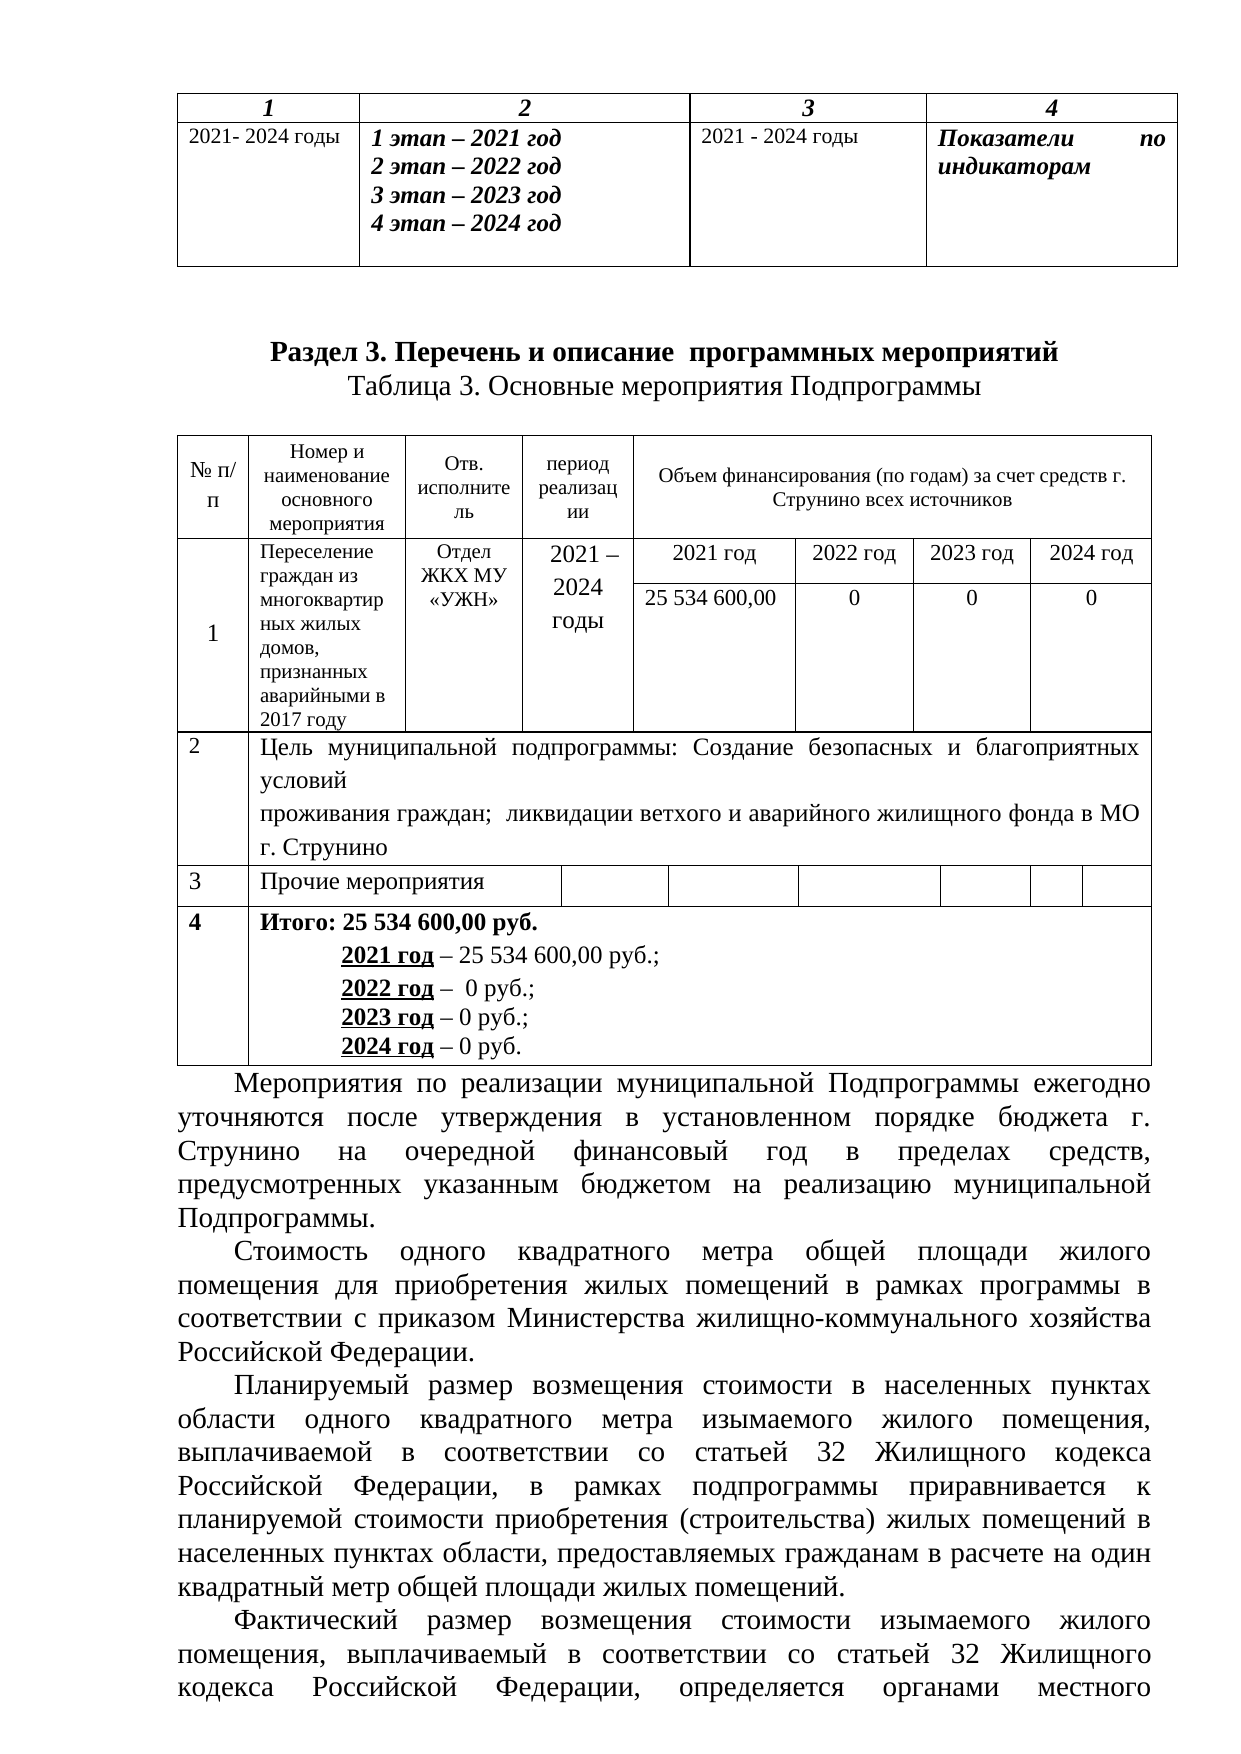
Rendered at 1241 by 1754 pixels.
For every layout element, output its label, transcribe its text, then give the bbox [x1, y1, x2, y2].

table_cell 1 [178, 539, 248, 731]
table_cell Отдел ЖКХ МУ «УЖН» [406, 539, 522, 731]
table_cell 2023 год [914, 539, 1030, 583]
table_cell 3 [178, 866, 248, 906]
table_cell Итого: 25 534 600,00 руб. 2021 год – 25 534 600,00 руб.; 2022 год – 0 руб.; 2023 год – 0 руб.; 2024 год – 0 руб. [249, 907, 1151, 1064]
text Стоимость одного квадратного метра общей площади жилого помещения для приобретения жилых помещений в рамках программы в соответствии с приказом Министерства жилищно-коммунального хозяйства Российской Федерации. [177, 1233, 1152, 1367]
table_cell Цель муниципальной подпрограммы: Создание безопасных и благоприятных условий проживания граждан; ликвидации ветхого и аварийного жилищного фонда в МО г. Струнино [249, 733, 1151, 865]
table_cell 3 [691, 94, 926, 122]
table_cell 2 [178, 733, 248, 865]
table_cell 1 [178, 94, 359, 122]
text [177, 1602, 1152, 1703]
table_header № п/п [178, 436, 248, 538]
table_cell 1 этап – 2021 год 2 этап – 2022 год 3 этап – 2023 год 4 этап – 2024 год [360, 123, 689, 266]
table_cell 2021- 2024 годы [178, 123, 359, 266]
text Таблица 3. Основные мероприятия Подпрограммы [177, 368, 1152, 401]
table_cell 2021 - 2024 годы [691, 123, 926, 266]
table_cell [562, 866, 668, 906]
table_cell 2021 – 2024 годы [523, 539, 633, 731]
table_header Номер и наименование основного мероприятия [249, 436, 405, 538]
text Мероприятия по реализации муниципальной Подпрограммы ежегодно уточняются после утверждения в установленном порядке бюджета г. Струнино на очередной финансовый год в пределах средств, предусмотренных указанным бюджетом на реализацию муниципальной Подпрограммы. [177, 1066, 1152, 1233]
table_cell 2022 год [796, 539, 913, 583]
table_cell [1031, 866, 1082, 906]
table_cell [941, 866, 1030, 906]
table_cell 4 [178, 907, 248, 1064]
text Планируемый размер возмещения стоимости в населенных пунктах области одного квадратного метра изымаемого жилого помещения, выплачиваемой в соответствии со статьей 32 Жилищного кодекса Российской Федерации, в рамках подпрограммы приравнивается к планируемой стоимости приобретения (строительства) жилых помещений в населенных пунктах области, предоставляемых гражданам в расчете на один квадратный метр общей площади жилых помещений. [177, 1367, 1152, 1602]
table_cell [1083, 866, 1151, 906]
table_cell 0 [914, 584, 1030, 731]
table_cell 0 [1031, 584, 1151, 731]
table_cell 0 [796, 584, 913, 731]
table_header Объем финансирования (по годам) за счет средств г. Струнино всех источников [634, 436, 1151, 538]
table_header период реализации [523, 436, 633, 538]
table_cell 4 [927, 94, 1177, 122]
table_cell 2024 год [1031, 539, 1151, 583]
table_cell 2 [360, 94, 689, 122]
table_cell [669, 866, 798, 906]
table_cell [799, 866, 940, 906]
table_cell Прочие мероприятия [249, 866, 561, 906]
table_cell 2021 год [634, 539, 795, 583]
text Раздел 3. Перечень и описание программных мероприятий [177, 334, 1152, 368]
table_cell Переселение граждан из многоквартирных жилых домов, признанных аварийными в 2017 году [249, 539, 405, 731]
table_cell Показатели по индикаторам [927, 123, 1177, 266]
table_header Отв. исполнитель [406, 436, 522, 538]
table_cell 25 534 600,00 [634, 584, 795, 731]
